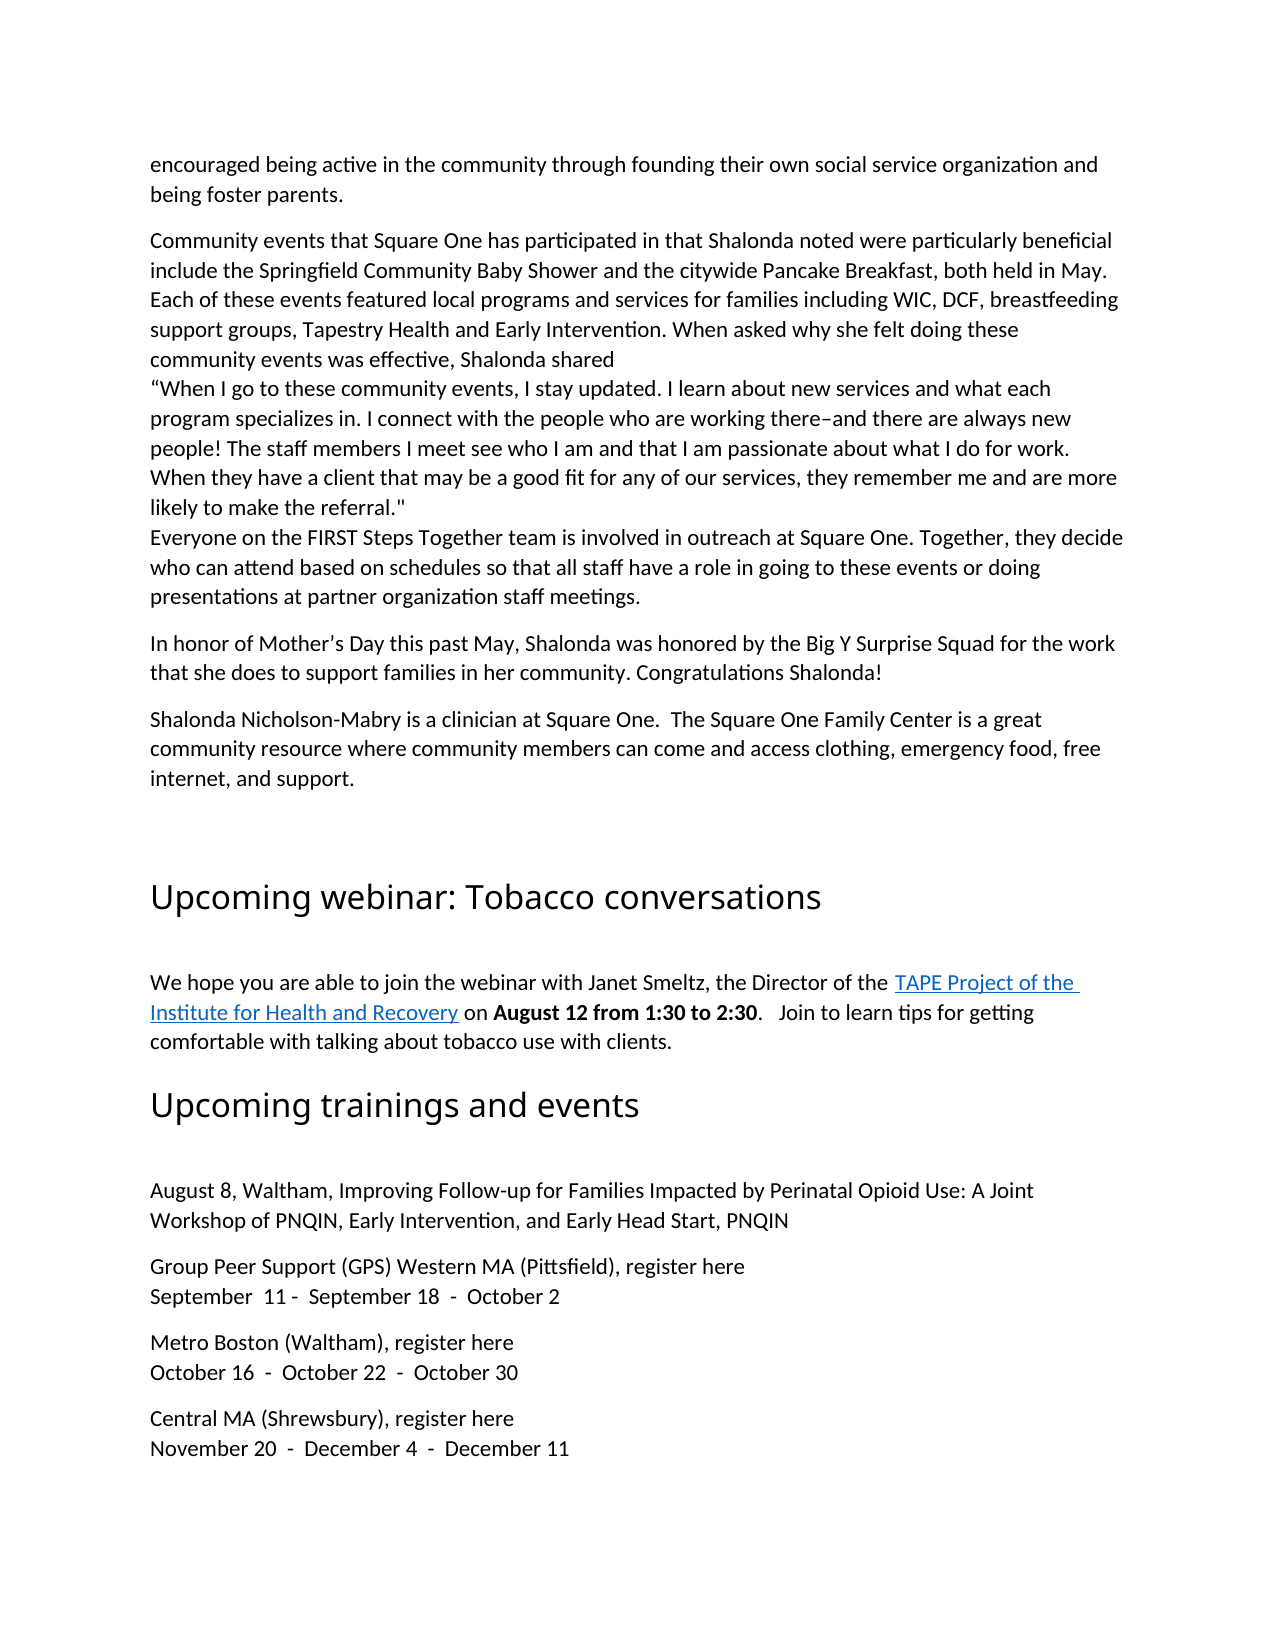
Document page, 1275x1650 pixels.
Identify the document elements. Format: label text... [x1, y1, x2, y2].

text Metro Boston (Waltham), register here October 16 - October 22 - October 30 [150, 1328, 1125, 1386]
text In honor of Mother’s Day this past May, Shalonda was honored by the Big Y Surprise Squad for the work that she does to support families in her community. Congratulations Shalonda! [150, 629, 1125, 686]
text Shalonda Nicholson-Mabry is a clinician at Square One. The Square One Family Center is a great community resource where community members can come and access clothing, emergency food, free internet, and support. [150, 705, 1125, 792]
text August 8, Waltham, Improving Follow-up for Families Impacted by Perinatal Opioid Use: A Joint Workshop of PNQIN, Early Intervention, and Early Head Start, PNQIN [150, 1176, 1125, 1234]
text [150, 150, 1125, 208]
text Community events that Square One has participated in that Shalonda noted were particularly beneficial include the Springfield Community Baby Shower and the citywide Pancake Breakfast, both held in May. Each of these events featured local programs and services for families including WIC, DCF, breastfeeding support groups, Tapestry Health and Early Intervention. When asked why she felt doing these community events was effective, Shalonda shared “When I go to these community events, I stay updated. I learn about new services and what each program specializes in. I connect with the people who are working there–and there are always new people! The staff members I meet see who I am and that I am passionate about what I do for work. When they have a client that may be a good fit for any of our services, they remember me and are more likely to make the referral." Everyone on the FIRST Steps Together team is involved in outreach at Square One. Together, they decide who can attend based on schedules so that all staff have a role in going to these events or doing presentations at partner organization staff meetings. [150, 226, 1125, 610]
text Central MA (Shrewsbury), register here November 20 - December 4 - December 11 [150, 1404, 1125, 1462]
subtitle Upcoming webinar: Tobacco conversations [150, 873, 1125, 919]
text Group Peer Support (GPS) Western MA (Pittsfield), register here September 11 - September 18 - October 2 [150, 1252, 1125, 1310]
text We hope you are able to join the webinar with Janet Smeltz, the Director of the TAPE Project of the Institute for Health and Recovery on August 12 from 1:30 to 2:30. Join to learn tips for getting comfortable with talking about tobacco use with clients. [150, 968, 1125, 1055]
subtitle Upcoming trainings and events [150, 1082, 1125, 1127]
